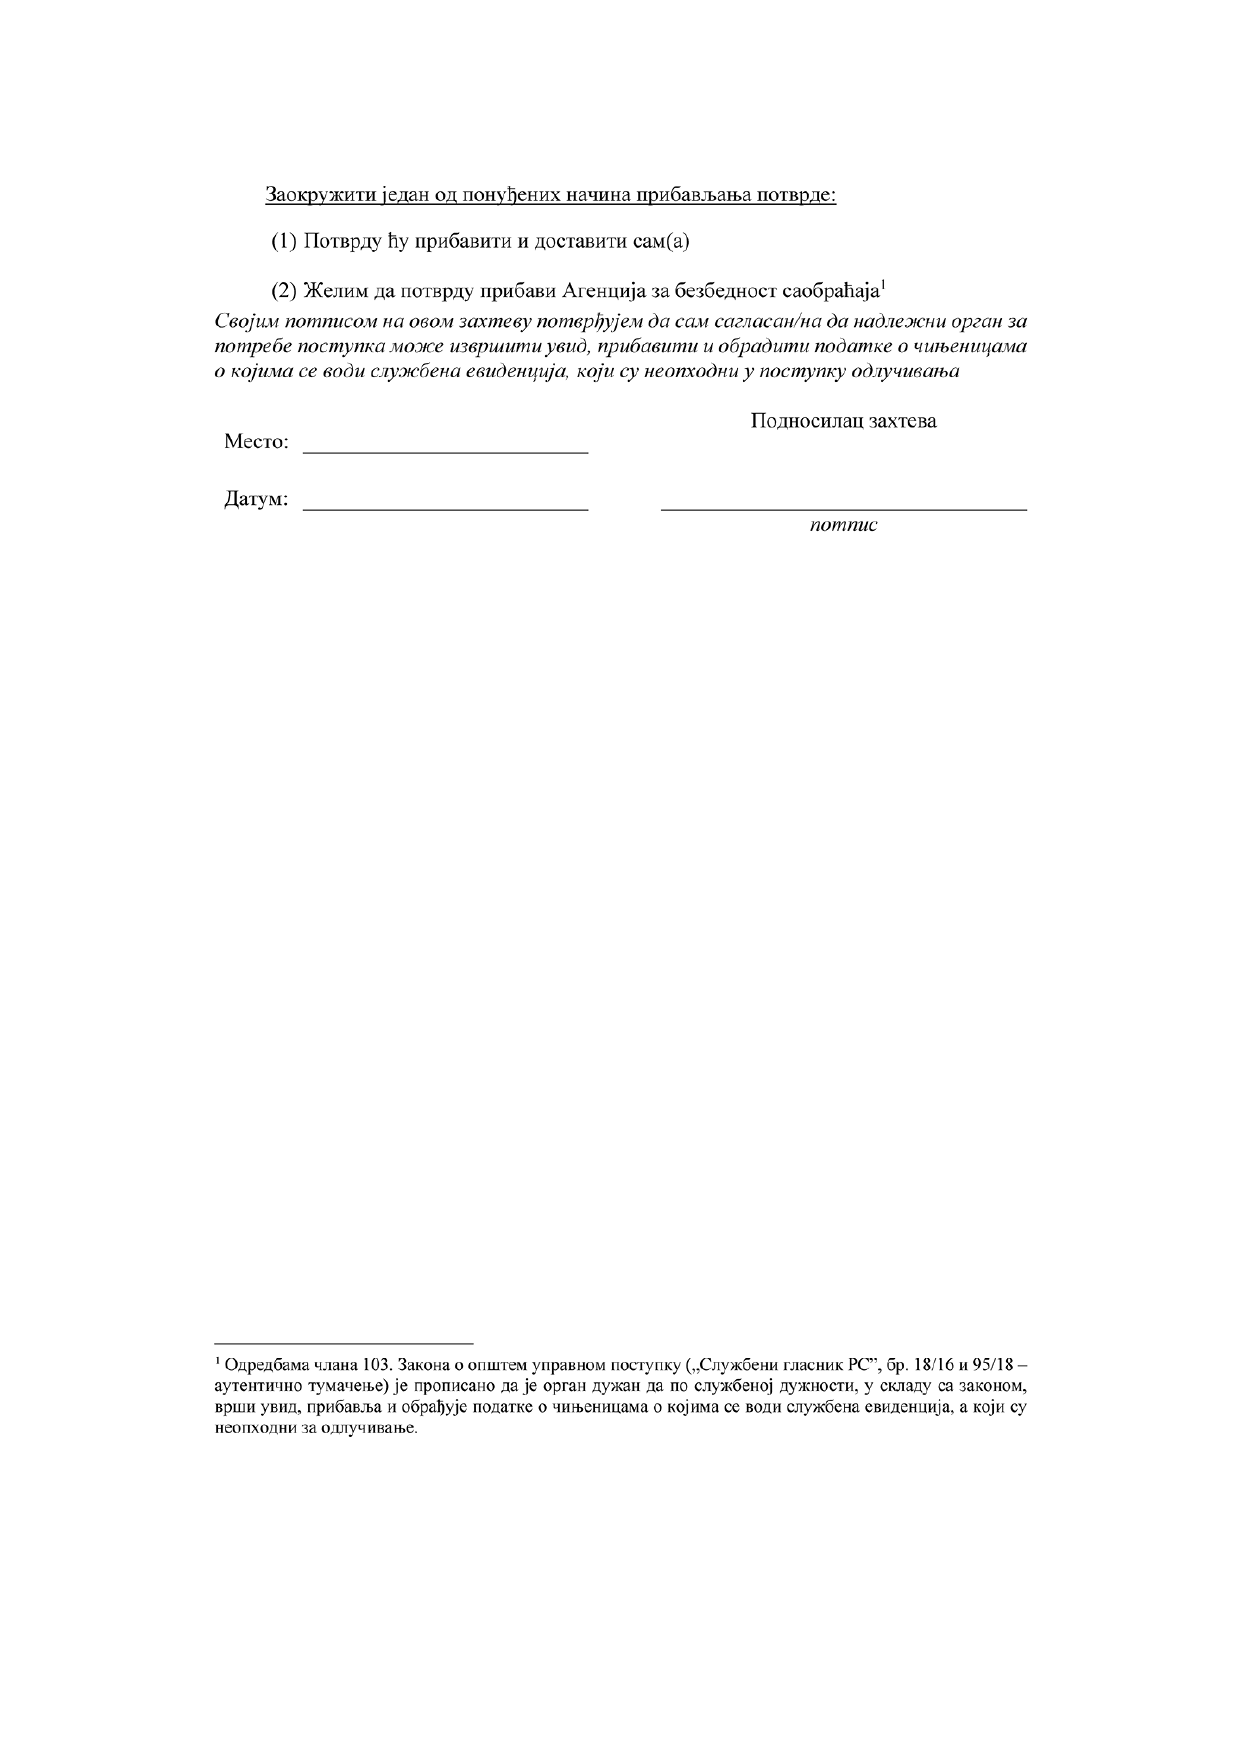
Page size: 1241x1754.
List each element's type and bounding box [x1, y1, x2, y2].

picture [150, 150, 1091, 1470]
